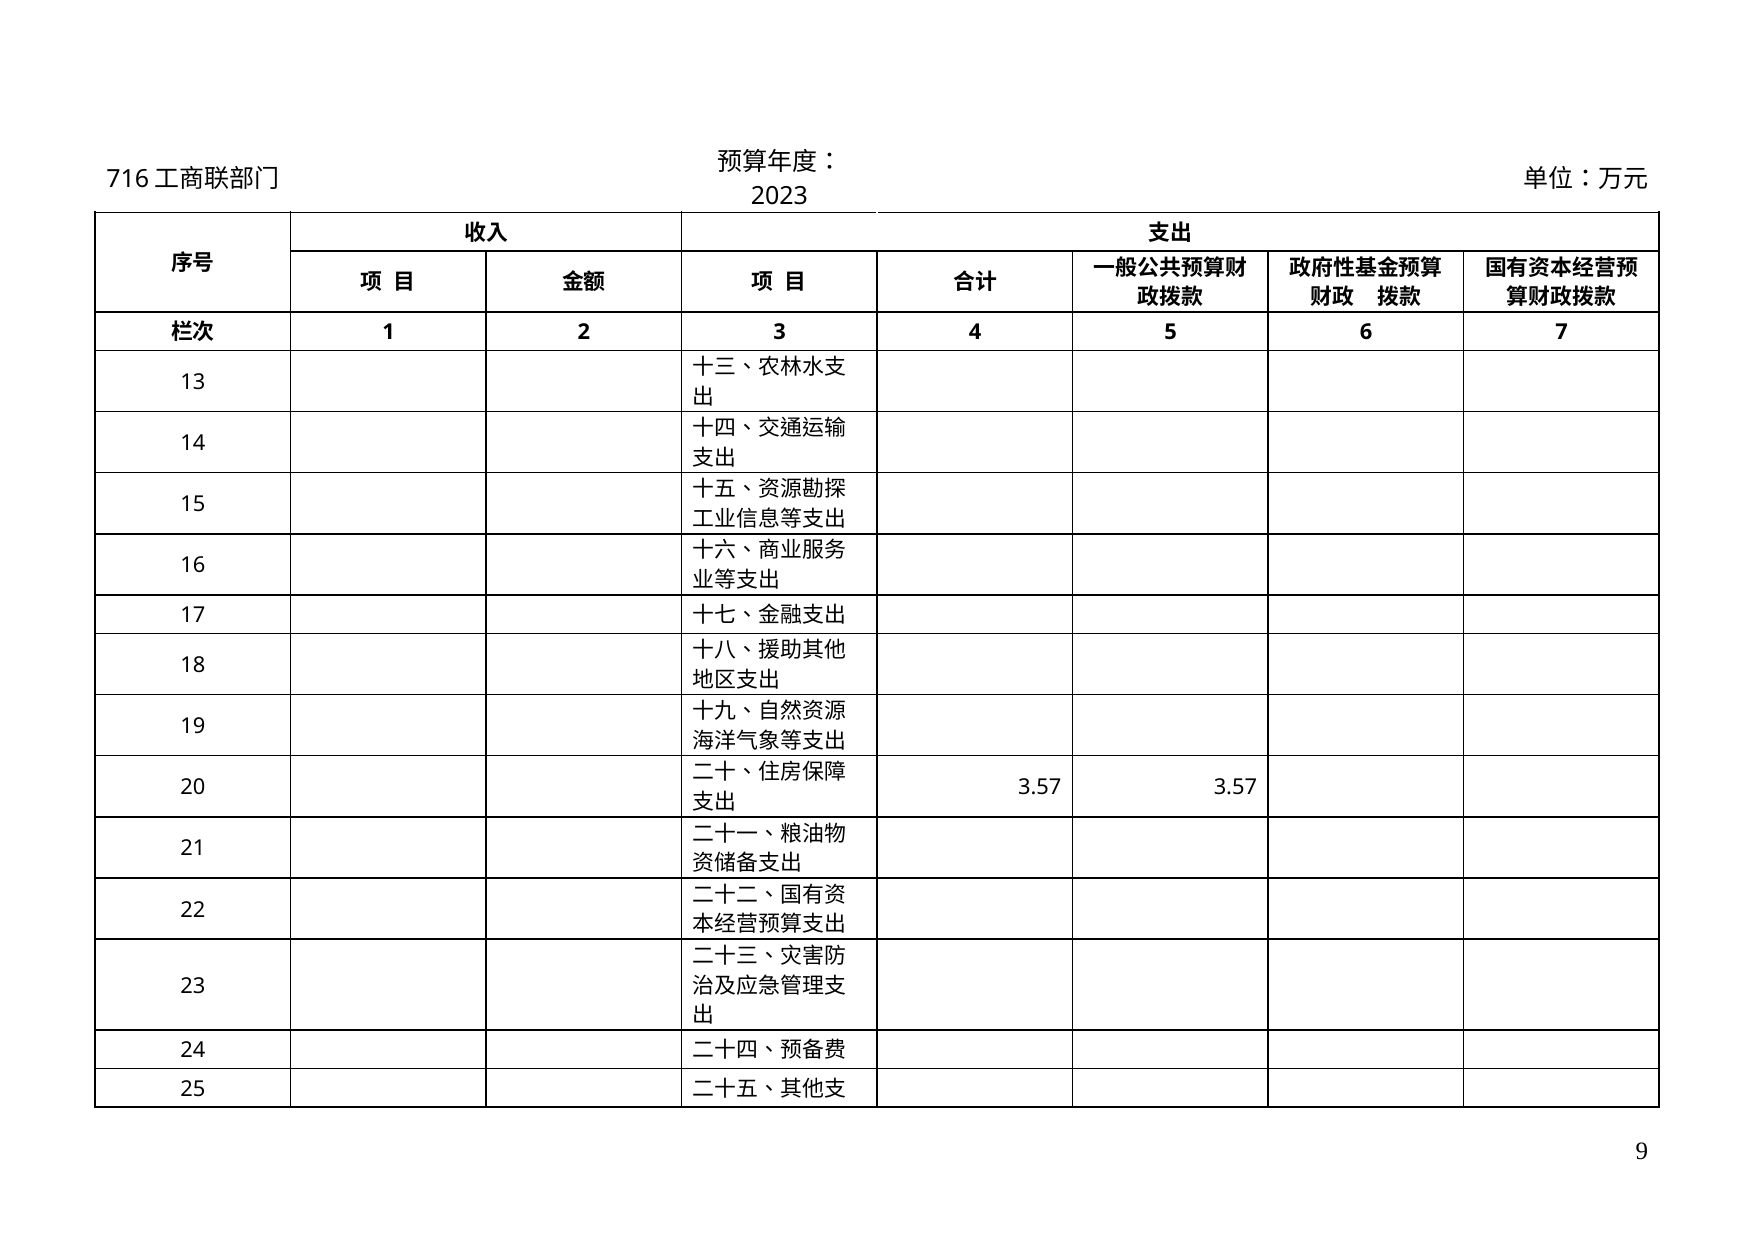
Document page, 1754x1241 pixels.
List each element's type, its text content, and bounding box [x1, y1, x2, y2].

table_cell [1464, 596, 1658, 632]
table_cell [487, 634, 681, 694]
table_cell [1464, 1031, 1658, 1068]
table_cell [1073, 596, 1267, 632]
table_cell 18 [96, 634, 290, 694]
table_cell [878, 473, 1072, 533]
table_cell [1464, 879, 1658, 938]
table_cell [878, 634, 1072, 694]
table_cell [878, 879, 1072, 938]
table_cell [291, 879, 485, 938]
table_cell [1464, 1069, 1658, 1106]
table_cell 14 [96, 412, 290, 472]
table_cell [878, 695, 1072, 755]
table_cell 一般公共预算财政拨款 [1073, 252, 1267, 311]
table_cell [878, 940, 1072, 1029]
table_cell 政府性基金预算财政 拨款 [1269, 252, 1463, 311]
table_cell [1269, 535, 1463, 594]
table_cell [878, 818, 1072, 877]
table_cell [291, 818, 485, 877]
table_cell [1269, 1031, 1463, 1068]
table_cell [878, 412, 1072, 472]
table_cell 序号 [96, 213, 290, 311]
table_header 716工商联部门 [96, 143, 681, 211]
table_cell [1269, 473, 1463, 533]
table_cell [1464, 634, 1658, 694]
table_cell [878, 596, 1072, 632]
table_cell [1073, 351, 1267, 411]
table_cell [487, 940, 681, 1029]
table_cell 3.57 [1073, 756, 1267, 816]
table_cell [487, 756, 681, 816]
table_cell 二十二、国有资本经营预算支出 [682, 879, 876, 938]
table_cell [291, 473, 485, 533]
table_cell [1464, 818, 1658, 877]
table_cell 15 [96, 473, 290, 533]
table_cell 二十五、其他支出 [682, 1069, 876, 1106]
table_cell 十九、自然资源海洋气象等支出 [682, 695, 876, 755]
table_cell [1269, 695, 1463, 755]
table_cell 金额 [487, 252, 681, 311]
table_cell [1269, 596, 1463, 632]
table_cell 十七、金融支出 [682, 596, 876, 632]
table_cell [1464, 695, 1658, 755]
table_cell [1269, 1069, 1463, 1106]
table_cell 21 [96, 818, 290, 877]
table_cell [1269, 756, 1463, 816]
table_cell [487, 596, 681, 632]
table_cell [487, 879, 681, 938]
table_cell [291, 940, 485, 1029]
table_cell [1073, 1031, 1267, 1068]
table_cell 16 [96, 535, 290, 594]
table_cell 3 [682, 313, 876, 349]
table_cell 6 [1269, 313, 1463, 349]
table_cell [291, 351, 485, 411]
table_cell [487, 1069, 681, 1106]
table_cell 十四、交通运输支出 [682, 412, 876, 472]
table_cell [1073, 412, 1267, 472]
table_cell 20 [96, 756, 290, 816]
table_cell [1073, 879, 1267, 938]
table_cell 5 [1073, 313, 1267, 349]
table_cell 二十一、粮油物资储备支出 [682, 818, 876, 877]
table_cell [1269, 412, 1463, 472]
table_cell [291, 695, 485, 755]
table_cell [487, 1031, 681, 1068]
table_cell 项 目 [291, 252, 485, 311]
table_cell [1073, 818, 1267, 877]
table_cell 二十四、预备费 [682, 1031, 876, 1068]
table_cell 支出 [682, 213, 1658, 250]
table_cell 收入 [291, 213, 681, 250]
table_cell [1464, 756, 1658, 816]
table_cell 合计 [878, 252, 1072, 311]
table_cell [1464, 351, 1658, 411]
table_cell 25 [96, 1069, 290, 1106]
table_cell 二十、住房保障支出 [682, 756, 876, 816]
table_cell [291, 634, 485, 694]
table_cell [1269, 351, 1463, 411]
table_cell [291, 535, 485, 594]
table_cell [487, 351, 681, 411]
table_cell 7 [1464, 313, 1658, 349]
table_cell [1464, 412, 1658, 472]
table_cell 17 [96, 596, 290, 632]
table_cell [1269, 818, 1463, 877]
table_cell [1073, 1069, 1267, 1106]
table_cell [1269, 879, 1463, 938]
table_cell 23 [96, 940, 290, 1029]
table_cell [487, 412, 681, 472]
table_cell 13 [96, 351, 290, 411]
table_cell 栏次 [96, 313, 290, 349]
table_cell [1073, 473, 1267, 533]
table_cell [291, 596, 485, 632]
table_cell [1269, 634, 1463, 694]
table_cell [487, 818, 681, 877]
table_cell 十五、资源勘探工业信息等支出 [682, 473, 876, 533]
table_cell [878, 351, 1072, 411]
table_cell 24 [96, 1031, 290, 1068]
table_cell [878, 1031, 1072, 1068]
table_cell 2 [487, 313, 681, 349]
table_cell 19 [96, 695, 290, 755]
table_cell [291, 412, 485, 472]
table_cell [291, 1069, 485, 1106]
table_cell 十八、援助其他地区支出 [682, 634, 876, 694]
table_cell [1269, 940, 1463, 1029]
table_header 预算年度：2023 [682, 143, 876, 211]
table_cell [1464, 940, 1658, 1029]
table_cell [1073, 535, 1267, 594]
table_cell 十六、商业服务业等支出 [682, 535, 876, 594]
table_cell 国有资本经营预算财政拨款 [1464, 252, 1658, 311]
table_cell 1 [291, 313, 485, 349]
table_cell [1464, 535, 1658, 594]
table_header 单位：万元 [878, 143, 1658, 211]
table_cell 项 目 [682, 252, 876, 311]
table_cell [878, 535, 1072, 594]
table_cell [1464, 473, 1658, 533]
table_cell 二十三、灾害防治及应急管理支出 [682, 940, 876, 1029]
table_cell [1073, 940, 1267, 1029]
table_cell [291, 756, 485, 816]
table_cell [487, 695, 681, 755]
table_cell 十三、农林水支出 [682, 351, 876, 411]
table_cell 3.57 [878, 756, 1072, 816]
table_cell [1073, 634, 1267, 694]
table_cell [291, 1031, 485, 1068]
table_cell [1073, 695, 1267, 755]
table_cell [878, 1069, 1072, 1106]
table_cell 22 [96, 879, 290, 938]
table_cell [487, 473, 681, 533]
table_cell [487, 535, 681, 594]
table_cell 4 [878, 313, 1072, 349]
